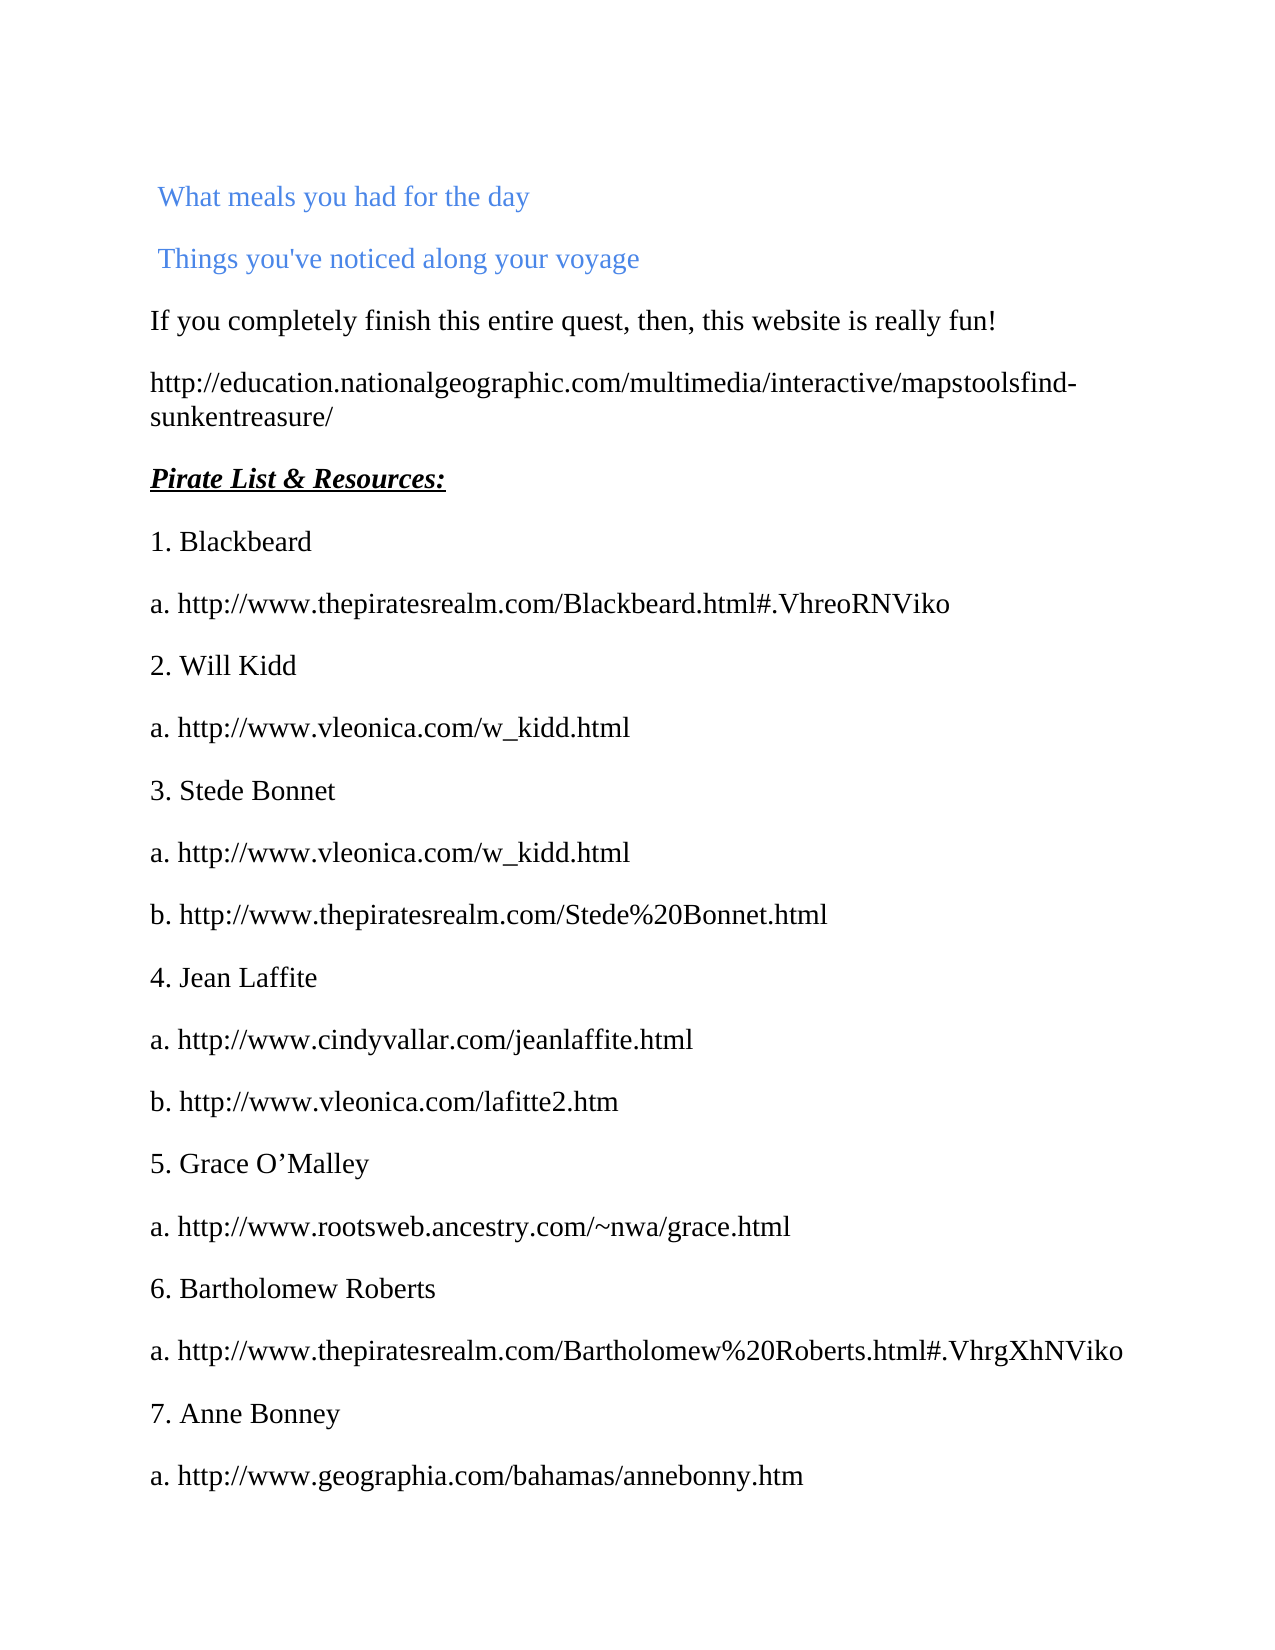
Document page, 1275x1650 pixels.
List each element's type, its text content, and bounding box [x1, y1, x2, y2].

text http://education.nationalgeographic.com/multimedia/interactive/mapstoolsfindsunkentreasure/ [150, 366, 1125, 433]
text a. http://www.thepiratesrealm.com/Bartholomew%20Roberts.html#.VhrgXhNViko [150, 1333, 1125, 1367]
text b. http://www.vleonica.com/lafitte2.htm [150, 1084, 1125, 1118]
text What meals you had for the day [150, 179, 1125, 212]
text Pirate List & Resources: [150, 461, 1125, 495]
text 1. Blackbeard [150, 524, 1125, 557]
text a. http://www.cindyvallar.com/jeanlaffite.html [150, 1022, 1125, 1056]
text 5. Grace O’Malley [150, 1147, 1125, 1180]
text 7. Anne Bonney [150, 1396, 1125, 1429]
text a. http://www.geographia.com/bahamas/annebonny.htm [150, 1458, 1125, 1492]
text If you completely finish this entire quest, then, this website is really fun! [150, 303, 1125, 337]
text a. http://www.thepiratesrealm.com/Blackbeard.html#.VhreoRNViko [150, 586, 1125, 619]
text Things you've noticed along your voyage [150, 241, 1125, 274]
text 3. Stede Bonnet [150, 773, 1125, 806]
text a. http://www.vleonica.com/w_kidd.html [150, 835, 1125, 869]
text a. http://www.vleonica.com/w_kidd.html [150, 711, 1125, 744]
text 6. Bartholomew Roberts [150, 1271, 1125, 1305]
text b. http://www.thepiratesrealm.com/Stede%20Bonnet.html [150, 897, 1125, 931]
text 4. Jean Laffite [150, 960, 1125, 993]
text 2. Will Kidd [150, 648, 1125, 682]
text a. http://www.rootsweb.ancestry.com/~nwa/grace.html [150, 1209, 1125, 1242]
